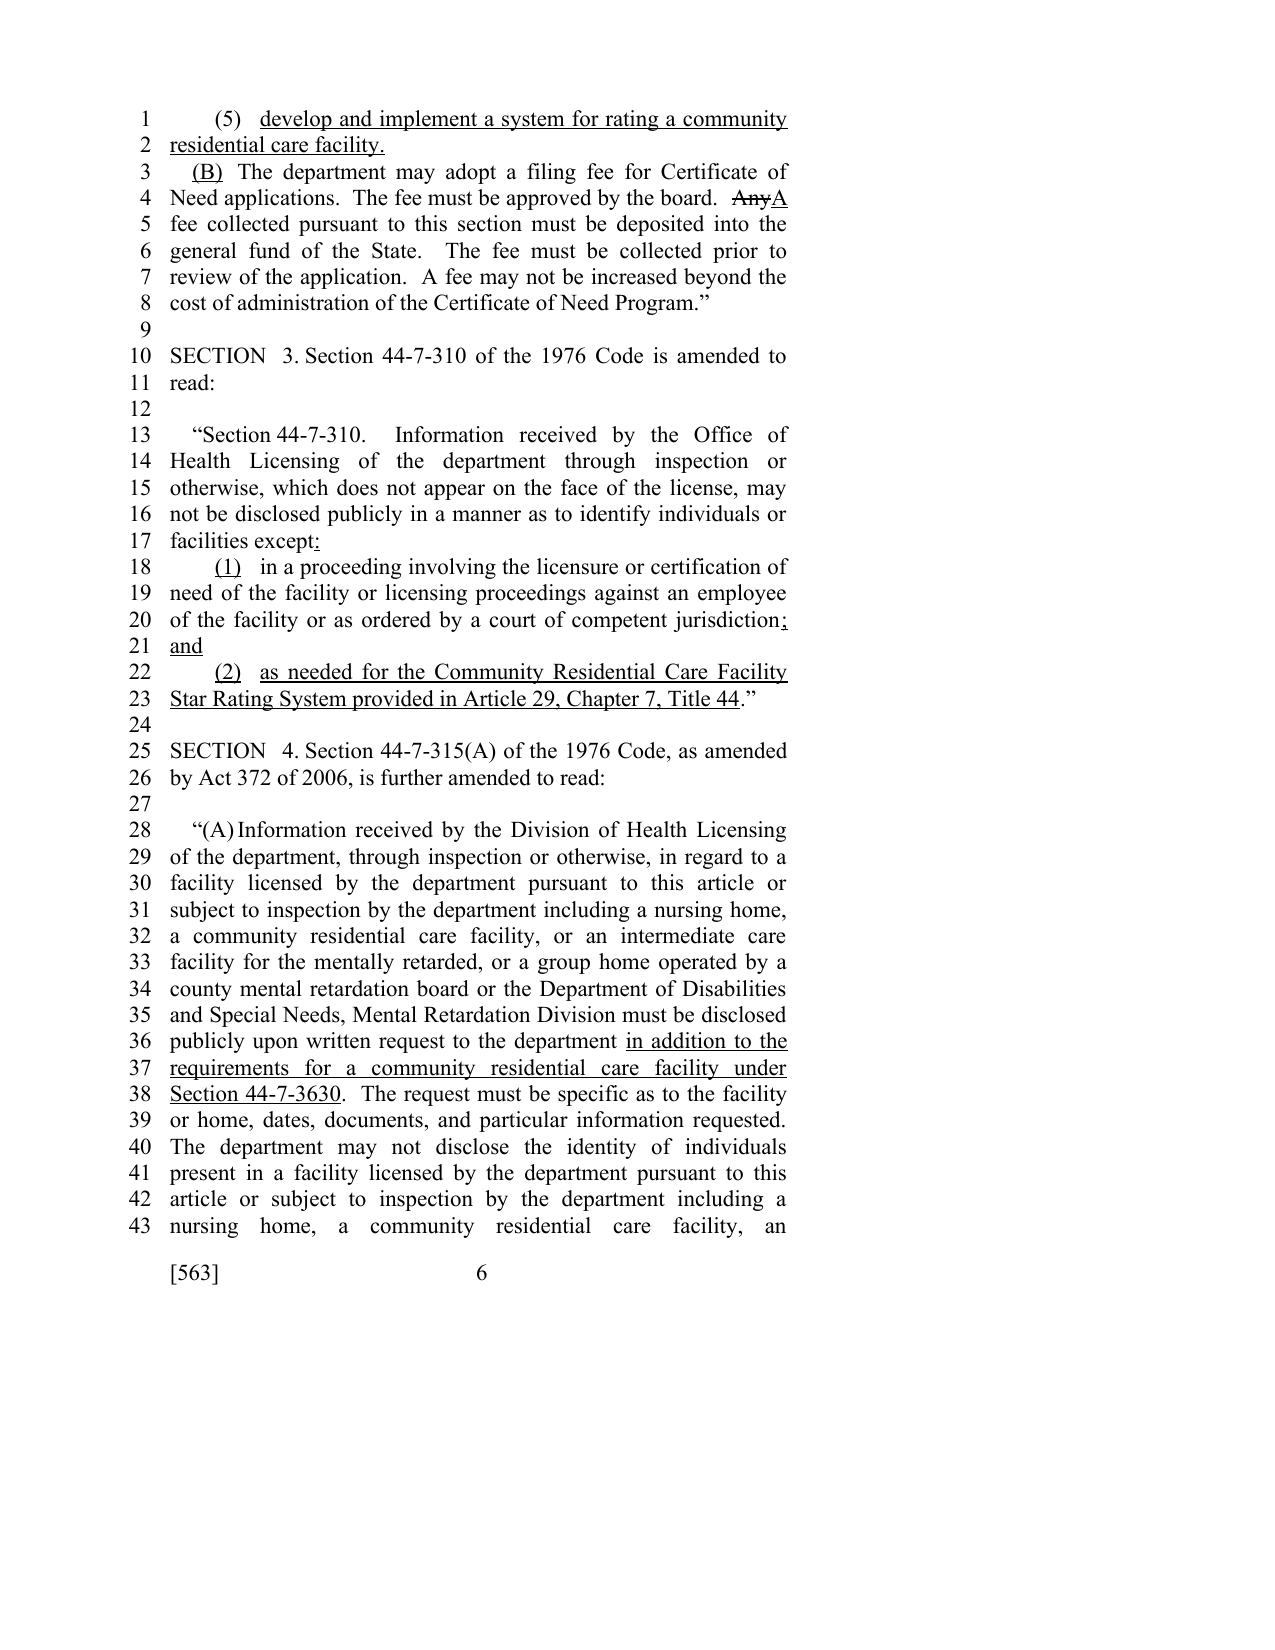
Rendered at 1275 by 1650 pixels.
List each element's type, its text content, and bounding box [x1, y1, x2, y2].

text SECTION 3. Section 44-7-310 of the 1976 Code is amended to read: [169, 342, 787, 395]
text (1) in a proceeding involving the licensure or certification of need of the facility or licensing proceedings against an employee of the facility or as ordered by a court of competent jurisdiction; and [169, 553, 787, 658]
text “Section 44-7-310. Information received by the Office of Health Licensing of the department through inspection or otherwise, which does not appear on the face of the license, may not be disclosed publicly in a manner as to identify individuals or facilities except: [169, 421, 787, 553]
text (B) The department may adopt a filing fee for Certificate of Need applications. The fee must be approved by the board. AnyA fee collected pursuant to this section must be deposited into the general fund of the State. The fee must be collected prior to review of the application. A fee may not be increased beyond the cost of administration of the Certificate of Need Program.” [169, 158, 787, 316]
text (5) develop and implement a system for rating a community residential care facility. [169, 105, 787, 158]
text SECTION 4. Section 44-7-315(A) of the 1976 Code, as amended by Act 372 of 2006, is further amended to read: [169, 737, 787, 790]
text (2) as needed for the Community Residential Care Facility Star Rating System provided in Article 29, Chapter 7, Title 44.” [169, 658, 787, 711]
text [169, 1078, 787, 1238]
